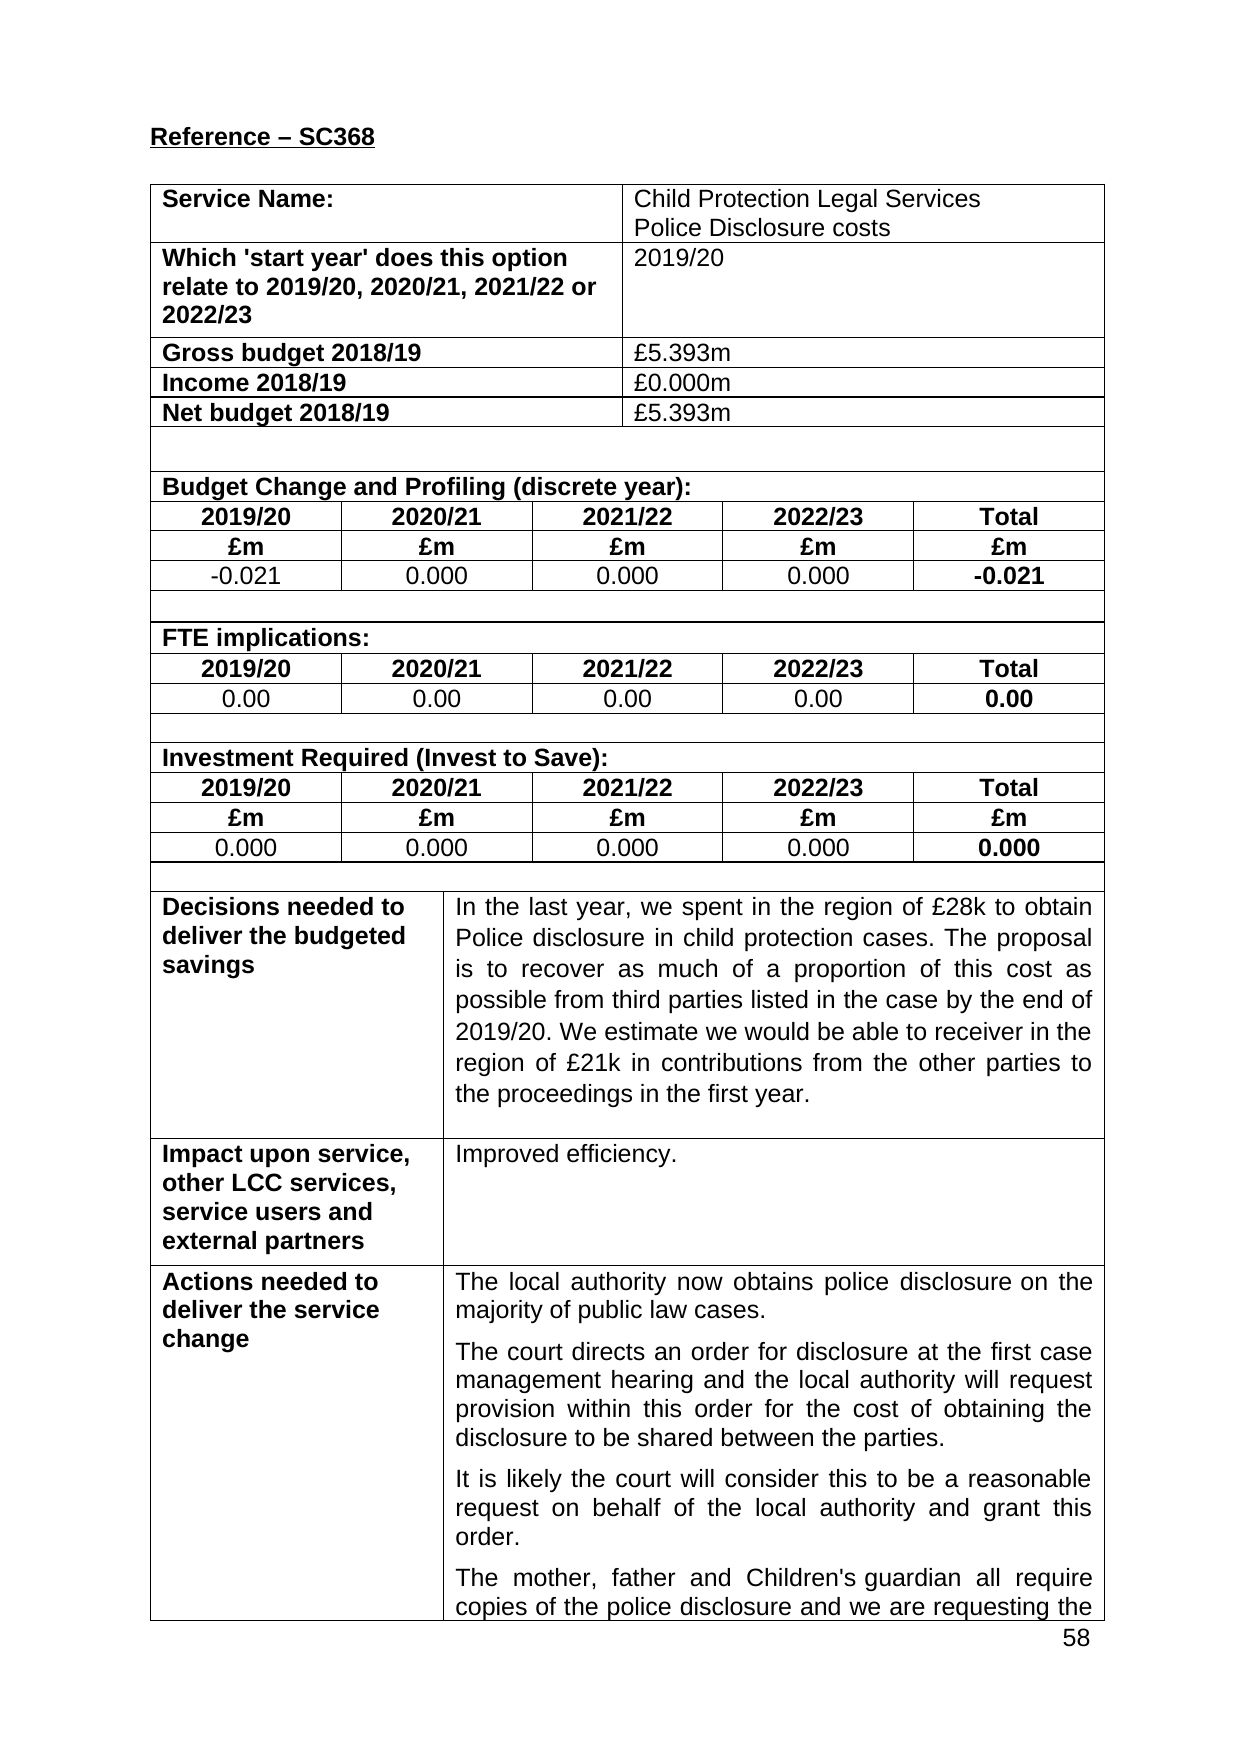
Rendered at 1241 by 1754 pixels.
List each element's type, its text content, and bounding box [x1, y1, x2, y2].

table_cell 0.000 [723, 561, 913, 590]
table_cell £m [342, 803, 532, 832]
table_cell £5.393m [623, 338, 1104, 367]
table_cell £m [914, 803, 1104, 832]
table_cell 2021/22 [533, 654, 722, 683]
table_cell 0.000 [914, 833, 1104, 861]
table_cell -0.021 [151, 561, 341, 590]
table_cell FTE implications: [151, 623, 1104, 653]
table_cell 0.00 [723, 684, 913, 712]
table_cell Budget Change and Profiling (discrete year): [151, 472, 1104, 501]
table_cell £m [914, 531, 1104, 560]
table_cell [151, 714, 1104, 742]
table_cell Gross budget 2018/19 [151, 338, 622, 367]
table_cell 2019/20 [151, 502, 341, 530]
table_cell [151, 427, 1104, 471]
table_cell 0.000 [342, 561, 532, 590]
table_cell 0.000 [723, 833, 913, 861]
table_cell 2019/20 [151, 654, 341, 683]
table_cell [151, 591, 1104, 621]
table_cell Income 2018/19 [151, 368, 622, 396]
table_cell 2020/21 [342, 502, 532, 530]
table_cell 2022/23 [723, 502, 913, 530]
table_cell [444, 1266, 1104, 1620]
table_cell 2020/21 [342, 773, 532, 802]
table_cell 0.000 [533, 833, 722, 861]
table_cell Total [914, 773, 1104, 802]
table_cell 2020/21 [342, 654, 532, 683]
table_cell 2019/20 [151, 773, 341, 802]
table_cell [151, 1266, 443, 1620]
table_cell £5.393m [623, 398, 1104, 426]
table_cell Total [914, 502, 1104, 530]
table_cell £m [151, 531, 341, 560]
table_cell Impact upon service, other LCC services, service users and external partners [151, 1139, 443, 1265]
table_cell £m [533, 803, 722, 832]
table_cell 0.00 [914, 684, 1104, 712]
table_cell £m [533, 531, 722, 560]
table_cell 0.000 [151, 833, 341, 861]
table_cell Which 'start year' does this option relate to 2019/20, 2020/21, 2021/22 or 2022/23 [151, 243, 622, 337]
table_cell £m [151, 803, 341, 832]
table_cell Decisions needed to deliver the budgeted savings [151, 892, 443, 1138]
table_cell Improved efficiency. [444, 1139, 1104, 1265]
table_cell 2019/20 [623, 243, 1104, 337]
table_header Child Protection Legal Services Police Disclosure costs [623, 185, 1104, 242]
table_cell 0.00 [533, 684, 722, 712]
table_cell 0.00 [342, 684, 532, 712]
table_cell 0.000 [342, 833, 532, 861]
table_cell Total [914, 654, 1104, 683]
table_cell Investment Required (Invest to Save): [151, 743, 1104, 772]
table_cell Net budget 2018/19 [151, 398, 622, 426]
table_cell 0.00 [151, 684, 341, 712]
table_cell 2022/23 [723, 773, 913, 802]
table_cell £m [723, 803, 913, 832]
text Reference – SC368 [150, 122, 1090, 150]
table_cell -0.021 [914, 561, 1104, 590]
table_cell £m [342, 531, 532, 560]
table_cell [151, 863, 1104, 891]
table_cell £m [723, 531, 913, 560]
table_cell 2021/22 [533, 773, 722, 802]
table_cell In the last year, we spent in the region of £28k to obtain Police disclosure in child protection cases. The proposal is to recover as much of a proportion of this cost as possible from third parties listed in the case by the end of 2019/20. We estimate we would be able to receiver in the region of £21k in contributions from the other parties to the proceedings in the first year. [444, 892, 1104, 1138]
table_cell 2021/22 [533, 502, 722, 530]
table_cell 0.000 [533, 561, 722, 590]
table_cell £0.000m [623, 368, 1104, 396]
table_header Service Name: [151, 185, 622, 242]
table_cell 2022/23 [723, 654, 913, 683]
